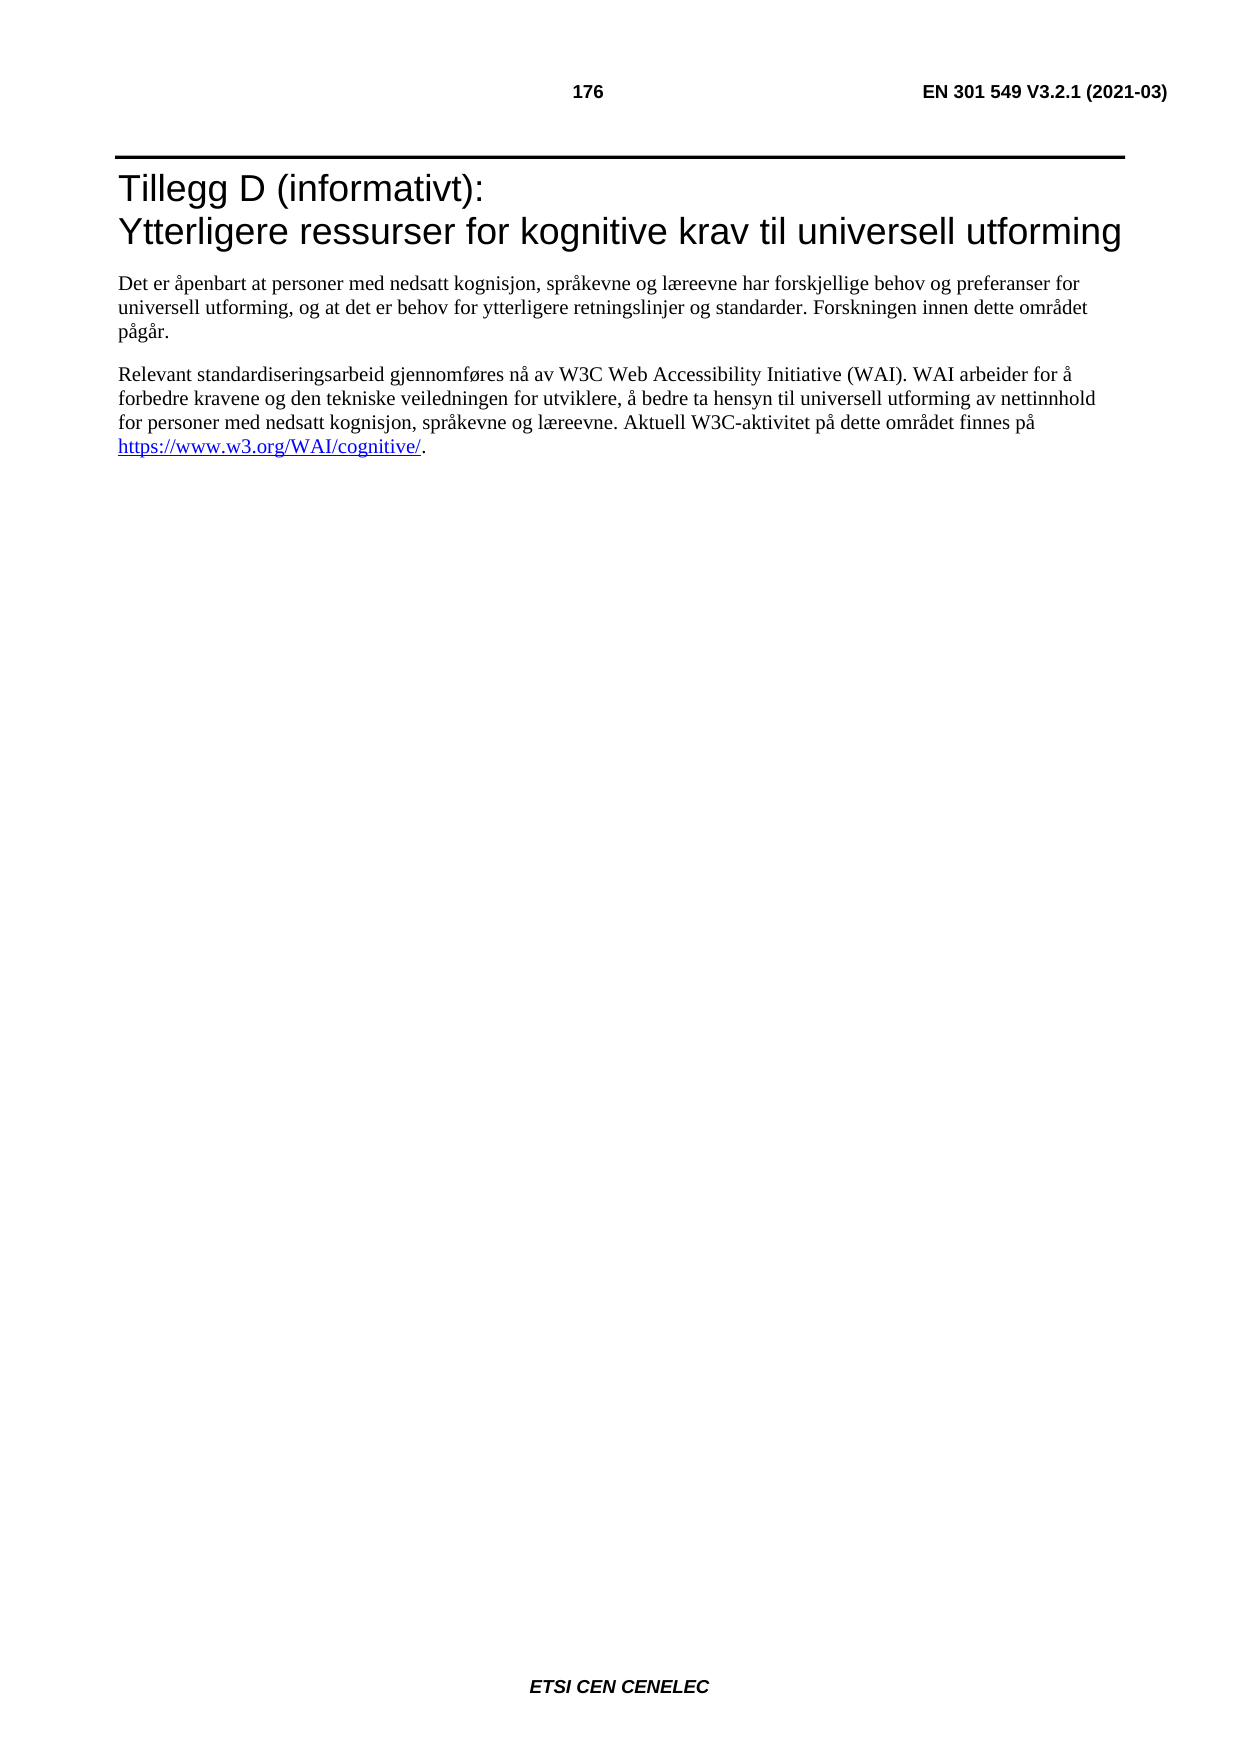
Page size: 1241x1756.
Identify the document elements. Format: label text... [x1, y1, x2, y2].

text Relevant standardiseringsarbeid gjennomføres nå av W3C Web Accessibility Initiative (WAI). WAI arbeider for å forbedre kravene og den tekniske veiledningen for utviklere, å bedre ta hensyn til universell utforming av nettinnhold for personer med nedsatt kognisjon, språkevne og læreevne. Aktuell W3C-aktivitet på dette området finnes på https://www.w3.org/WAI/cognitive/. [118, 362, 1120, 458]
subtitle Tillegg D (informativt): Ytterligere ressurser for kognitive krav til universell utforming [118, 166, 1167, 252]
text Det er åpenbart at personer med nedsatt kognisjon, språkevne og læreevne har forskjellige behov og preferanser for universell utforming, og at det er behov for ytterligere retningslinjer og standarder. Forskningen innen dette området pågår. [118, 271, 1120, 343]
